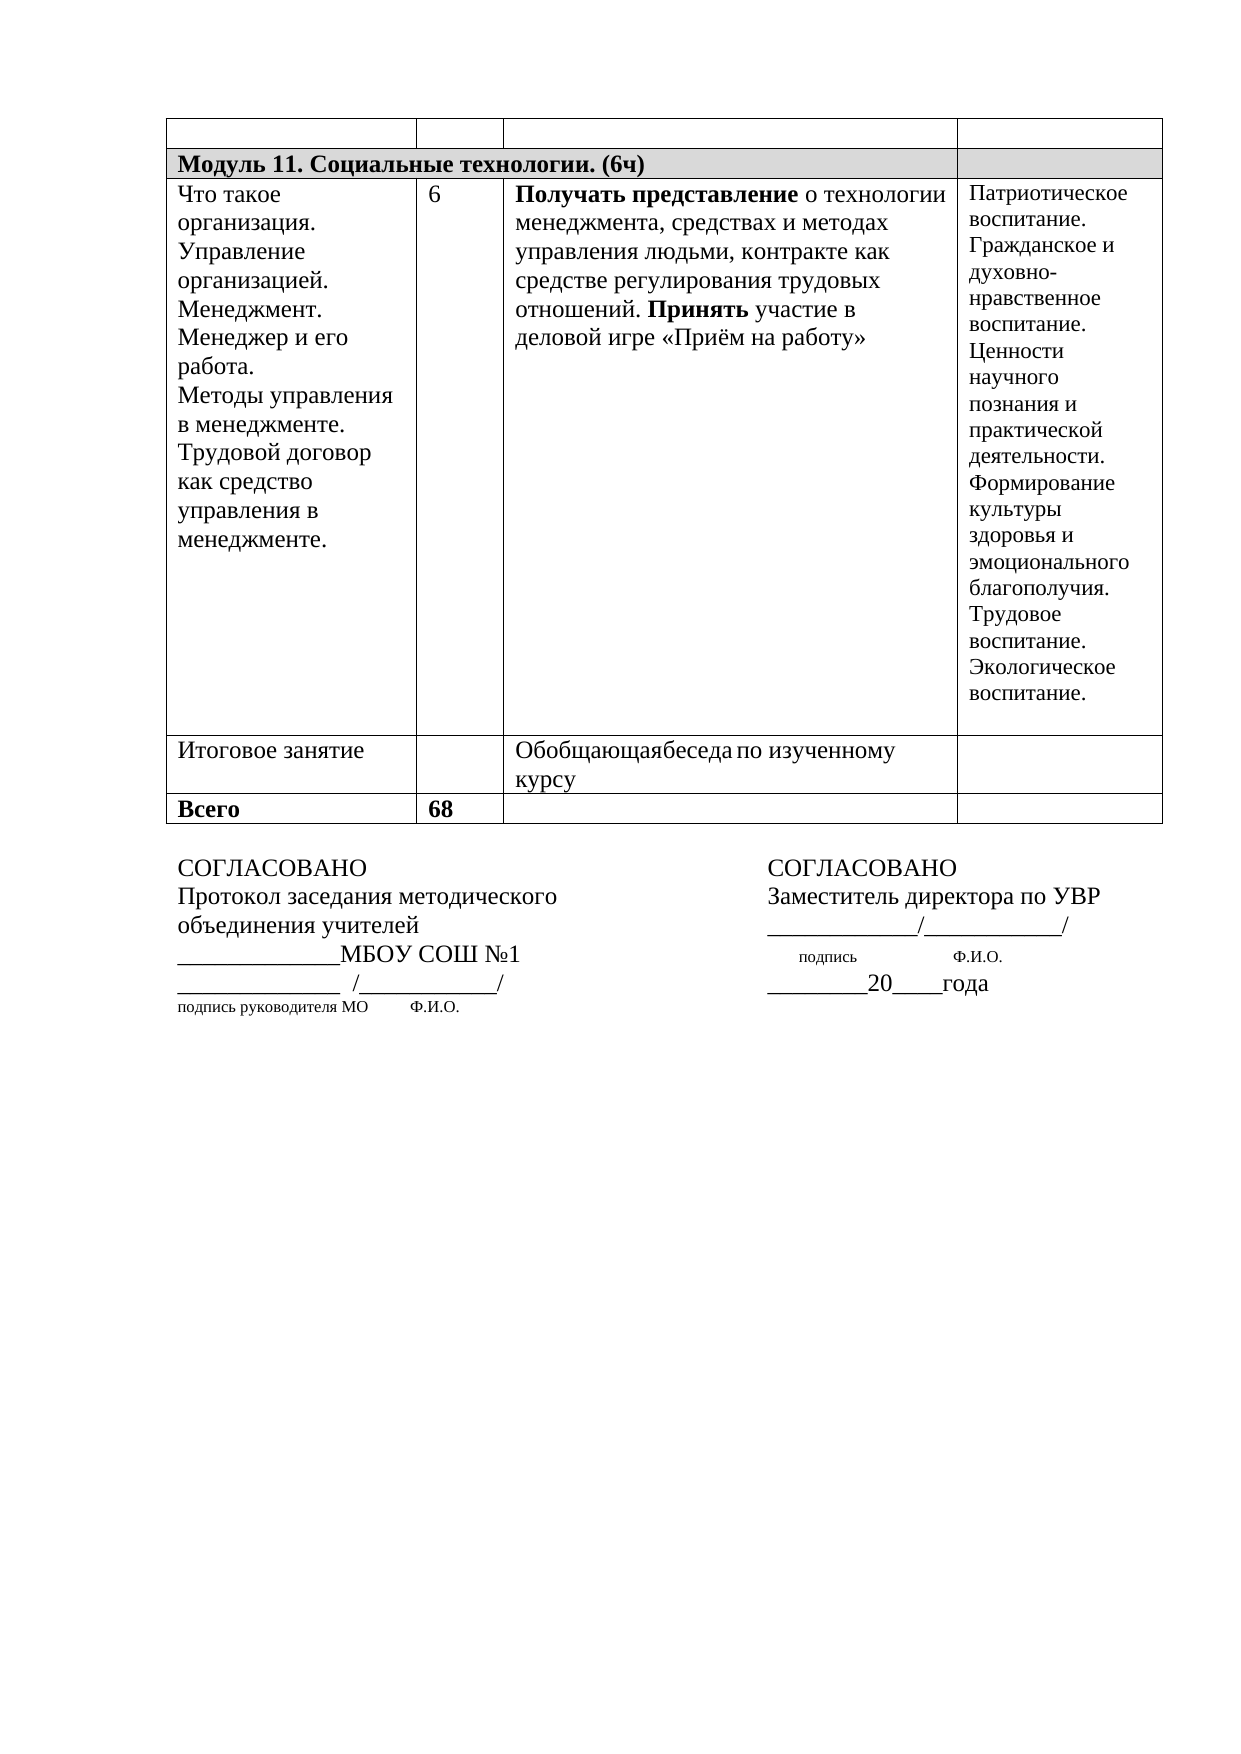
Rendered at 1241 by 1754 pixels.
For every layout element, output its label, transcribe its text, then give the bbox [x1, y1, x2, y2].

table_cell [504, 119, 957, 148]
table_cell 6 [417, 119, 503, 148]
text объединения учителей ____________/___________/ [177, 910, 1152, 939]
text СОГЛАСОВАНО СОГЛАСОВАНО [177, 853, 1152, 881]
table_cell [958, 736, 1162, 793]
table_cell 68 [417, 794, 503, 823]
table_cell Всего [167, 794, 416, 823]
table_cell Модуль 11. Социальные технологии. (6ч) [167, 149, 957, 178]
text подпись руководителя МО Ф.И.О. [177, 996, 1152, 1016]
table_cell [417, 736, 503, 793]
text _____________МБОУ СОШ №1 подпись Ф.И.О. [177, 939, 1152, 968]
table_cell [167, 119, 416, 148]
table_cell [958, 149, 1162, 178]
table_cell Что такое организация. Управление организацией. Менеджмент. Менеджер и его работа. Методы управления в менеджменте. Трудовой договор как средство управления в менеджменте. [167, 179, 416, 734]
table_cell Итоговое занятие [167, 736, 416, 793]
table_cell Обобщающая беседа по изученному курсу [504, 736, 957, 793]
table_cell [958, 119, 1162, 148]
table_cell 6 [417, 179, 503, 734]
text Протокол заседания методического Заместитель директора по УВР [177, 881, 1152, 910]
table_cell Получать представление о технологии менеджмента, средствах и методах управления людьми, контракте как средстве регулирования трудовых отношений. Принять участие в деловой игре «Приём на работу» [504, 179, 957, 734]
table_cell [504, 794, 957, 823]
table_cell [958, 794, 1162, 823]
text _____________ /___________/ ________20____года [177, 968, 1152, 996]
